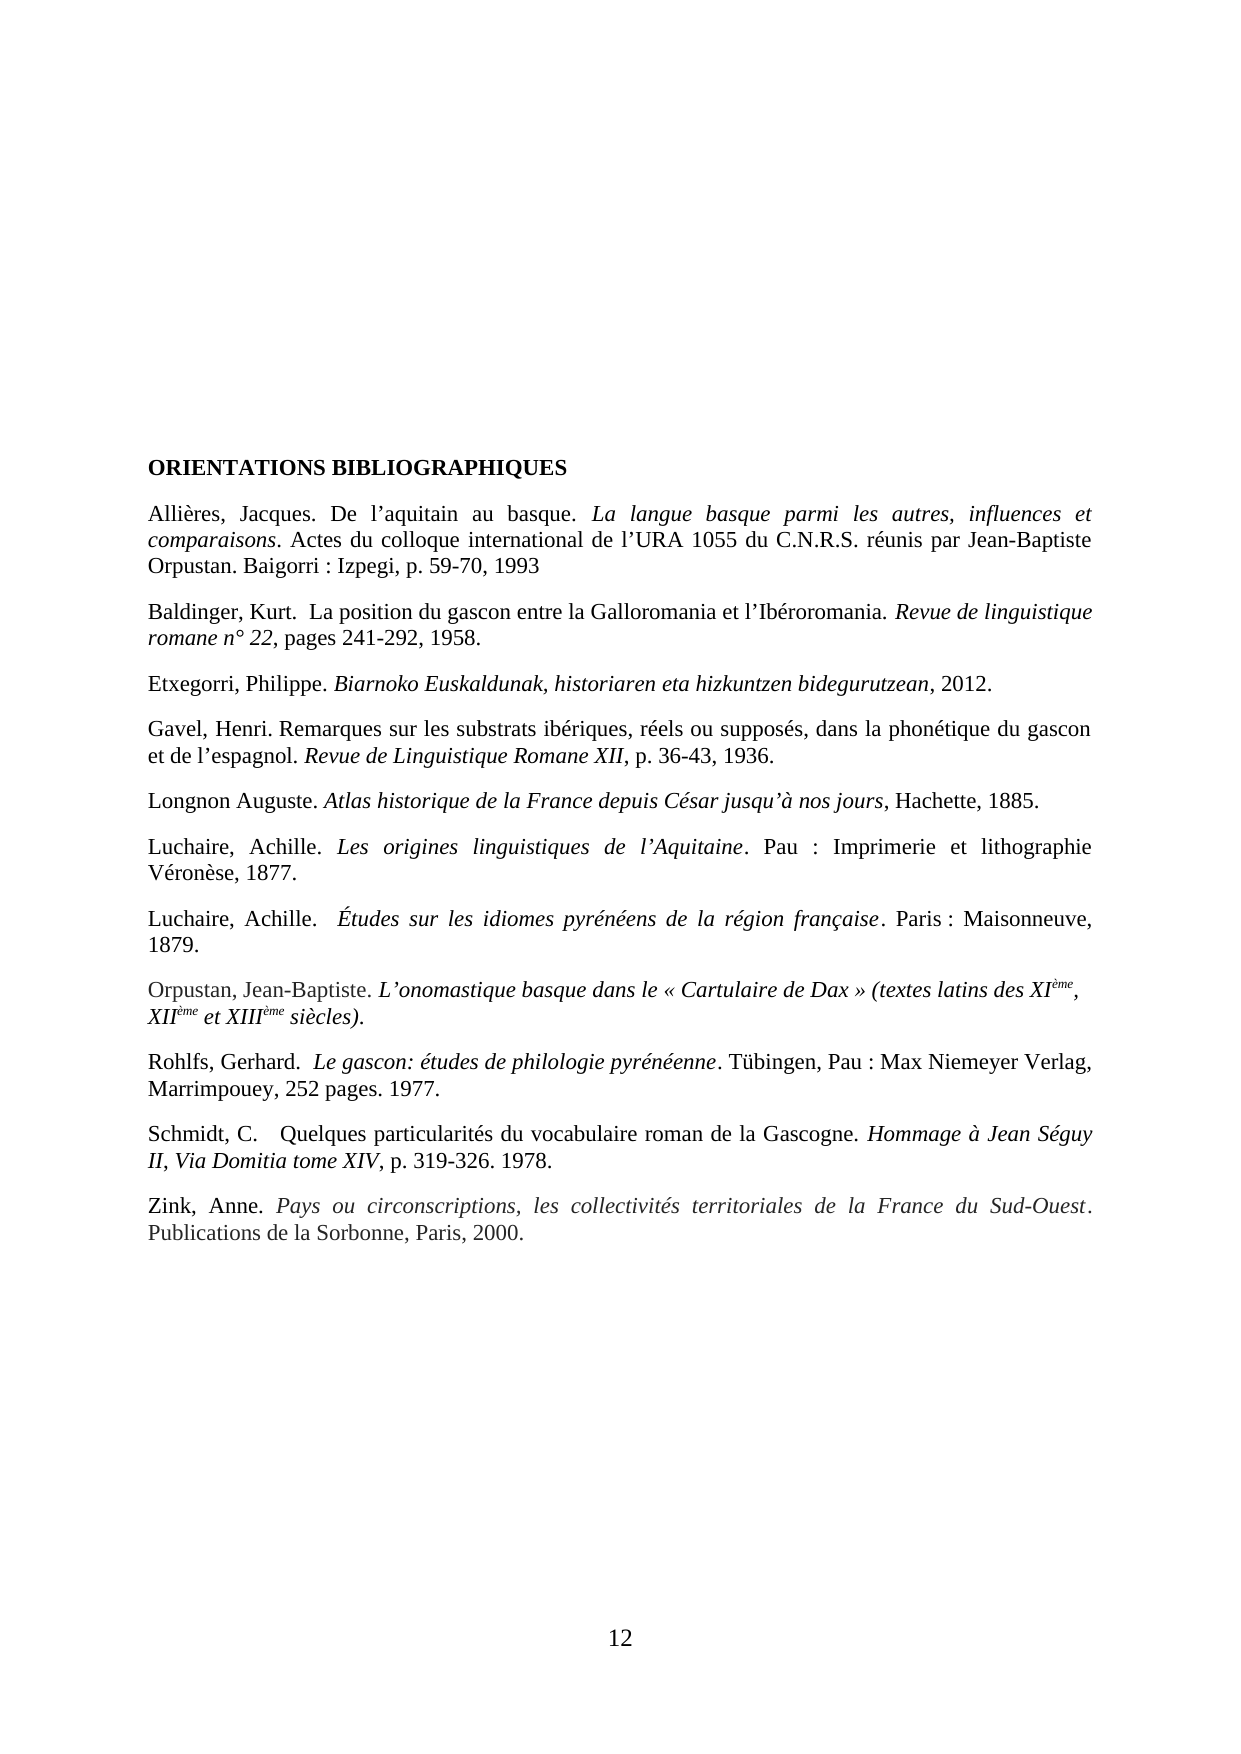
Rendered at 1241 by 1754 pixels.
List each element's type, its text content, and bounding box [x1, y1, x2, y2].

text ORIENTATIONS BIBLIOGRAPHIQUES [148, 454, 1093, 481]
text Rohlfs, Gerhard. Le gascon: études de philologie pyrénéenne. Tübingen, Pau : Max Niemeyer Verlag, Marrimpouey, 252 pages. 1977. [148, 1048, 1093, 1101]
text Etxegorri, Philippe. Biarnoko Euskaldunak, historiaren eta hizkuntzen bidegurutzean, 2012. [148, 670, 1093, 696]
text Baldinger, Kurt. La position du gascon entre la Galloromania et l’Ibéroromania. Revue de linguistique romane n° 22, pages 241-292, 1958. [148, 598, 1093, 651]
text Gavel, Henri. Remarques sur les substrats ibériques, réels ou supposés, dans la phonétique du gascon et de l’espagnol. Revue de Linguistique Romane XII, p. 36-43, 1936. [148, 715, 1093, 768]
text Luchaire, Achille. Les origines linguistiques de l’Aquitaine. Pau : Imprimerie et lithographie Véronèse, 1877. [148, 833, 1093, 886]
text Allières, Jacques. De l’aquitain au basque. La langue basque parmi les autres, influences et comparaisons. Actes du colloque international de l’URA 1055 du C.N.R.S. réunis par Jean-Baptiste Orpustan. Baigorri : Izpegi, p. 59-70, 1993 [148, 500, 1093, 579]
text Luchaire, Achille. Études sur les idiomes pyrénéens de la région française. Paris : Maisonneuve, 1879. [148, 905, 1093, 957]
text Longnon Auguste. Atlas historique de la France depuis César jusqu’à nos jours, Hachette, 1885. [148, 787, 1093, 814]
text Schmidt, C. Quelques particularités du vocabulaire roman de la Gascogne. Hommage à Jean Séguy II, Via Domitia tome XIV, p. 319-326. 1978. [148, 1120, 1093, 1173]
text Orpustan, Jean-Baptiste. L’onomastique basque dans le « Cartulaire de Dax » (textes latins des XIème, XIIème et XIIIème siècles). [148, 977, 1093, 1029]
text Zink, Anne. Pays ou circonscriptions, les collectivités territoriales de la France du Sud-Ouest. Publications de la Sorbonne, Paris, 2000. [148, 1192, 1093, 1245]
